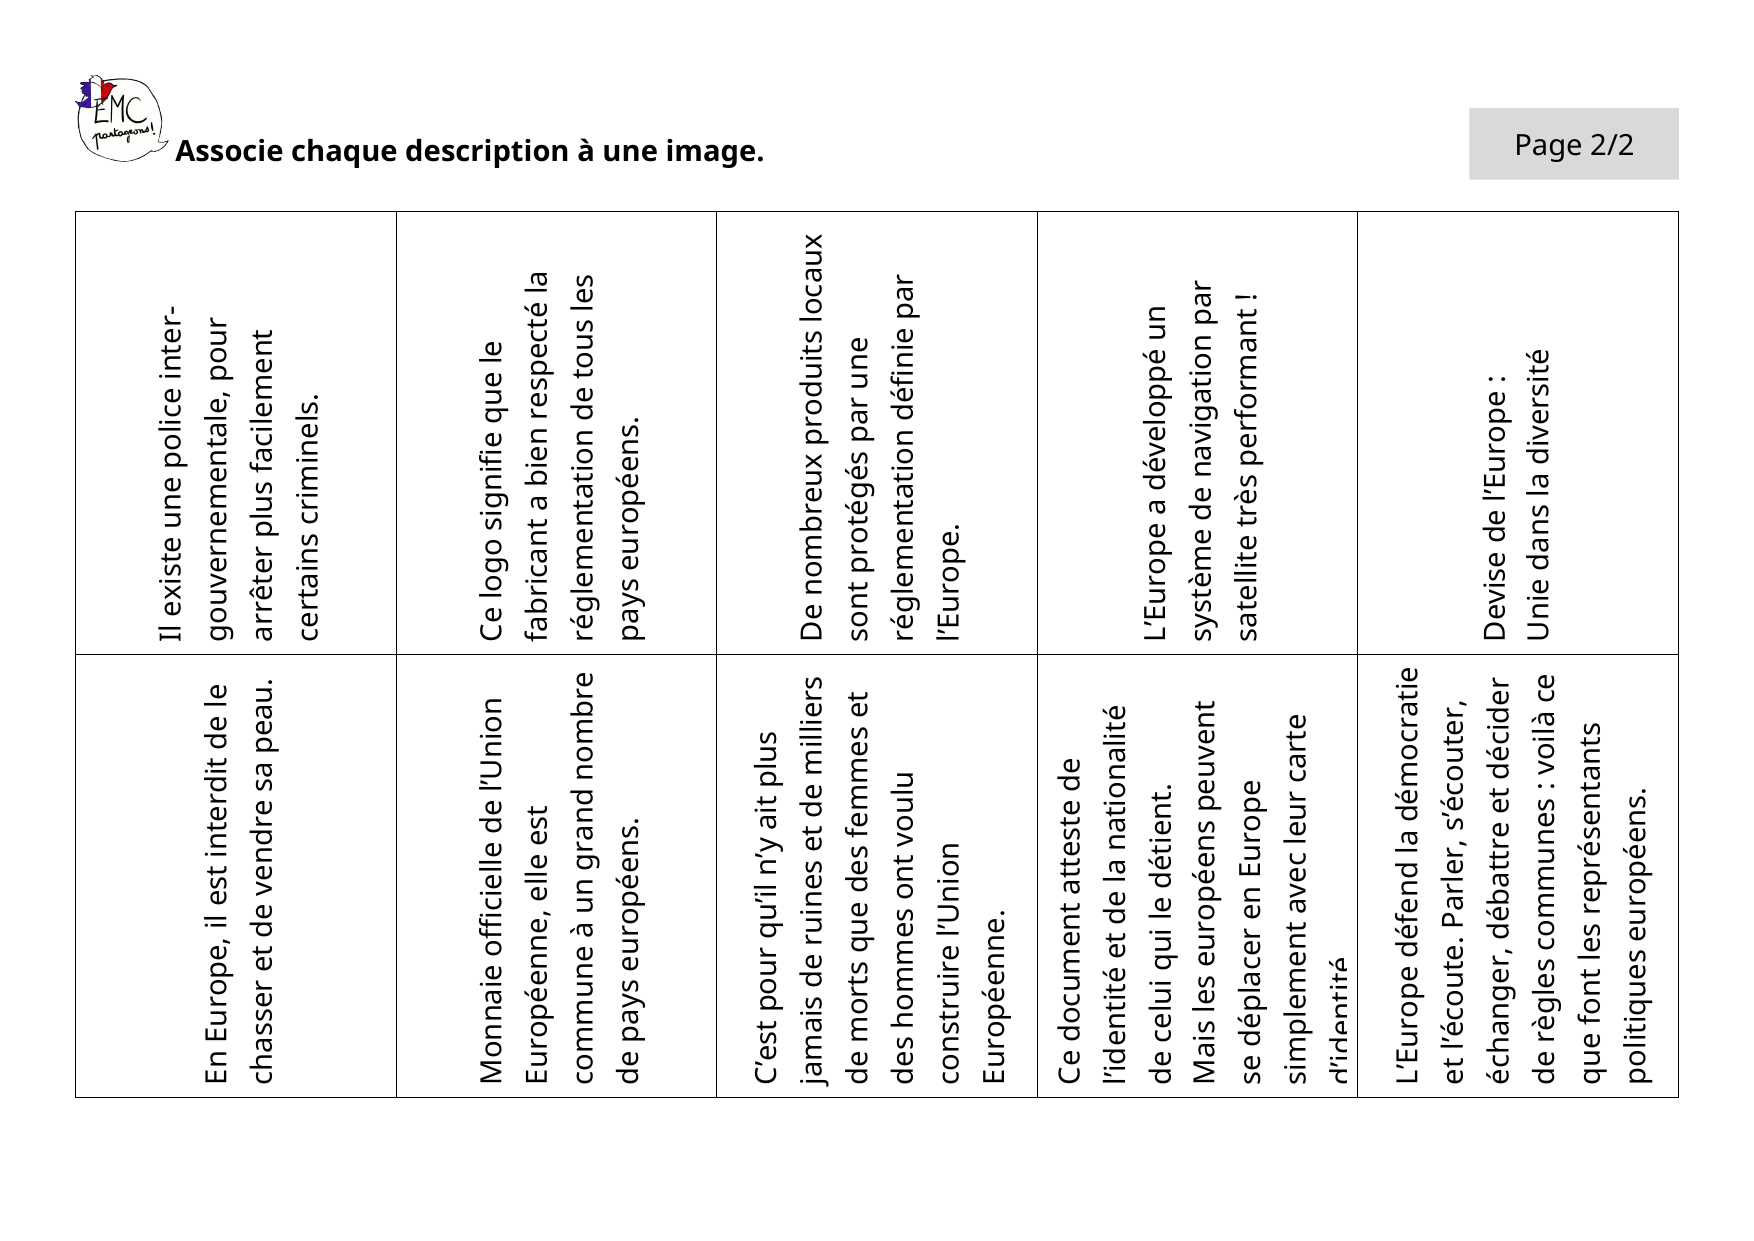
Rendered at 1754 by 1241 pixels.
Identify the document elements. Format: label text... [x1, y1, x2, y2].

table_cell C’est pour qu’il n’y ait plus jamais de ruines et de milliers de morts que des femmes et des hommes ont voulu construire l’Union Européenne. [717, 655, 1037, 1097]
table_cell Ce document atteste de l’identité et de la nationalité de celui qui le détient. Mais les européens peuvent se déplacer en Europe simplement avec leur carte d’identité. [1038, 655, 1357, 1097]
table_header Devise de l’Europe : Unie dans la diversité [1358, 212, 1678, 654]
text Associe chaque description à une image. [75, 75, 1679, 170]
table_header L’Europe a développé un système de navigation par satellite très performant ! [1038, 212, 1357, 654]
table_header De nombreux produits locaux sont protégés par une réglementation définie par l’Europe. [717, 212, 1037, 654]
table_cell L’Europe défend la démocratie et l’écoute. Parler, s’écouter, échanger, débattre et décider de règles communes : voilà ce que font les représentants politiques européens. [1358, 655, 1678, 1097]
table_cell Monnaie officielle de l’Union Européenne, elle est commune à un grand nombre de pays européens. [397, 655, 716, 1097]
table_cell En Europe, il est interdit de le chasser et de vendre sa peau. [76, 655, 396, 1097]
picture [75, 75, 169, 162]
table_header Il existe une police inter-gouvernementale, pour arrêter plus facilement certains criminels. [76, 212, 396, 654]
table_header Ce logo signifie que le fabricant a bien respecté la réglementation de tous les pays européens. [397, 212, 716, 654]
